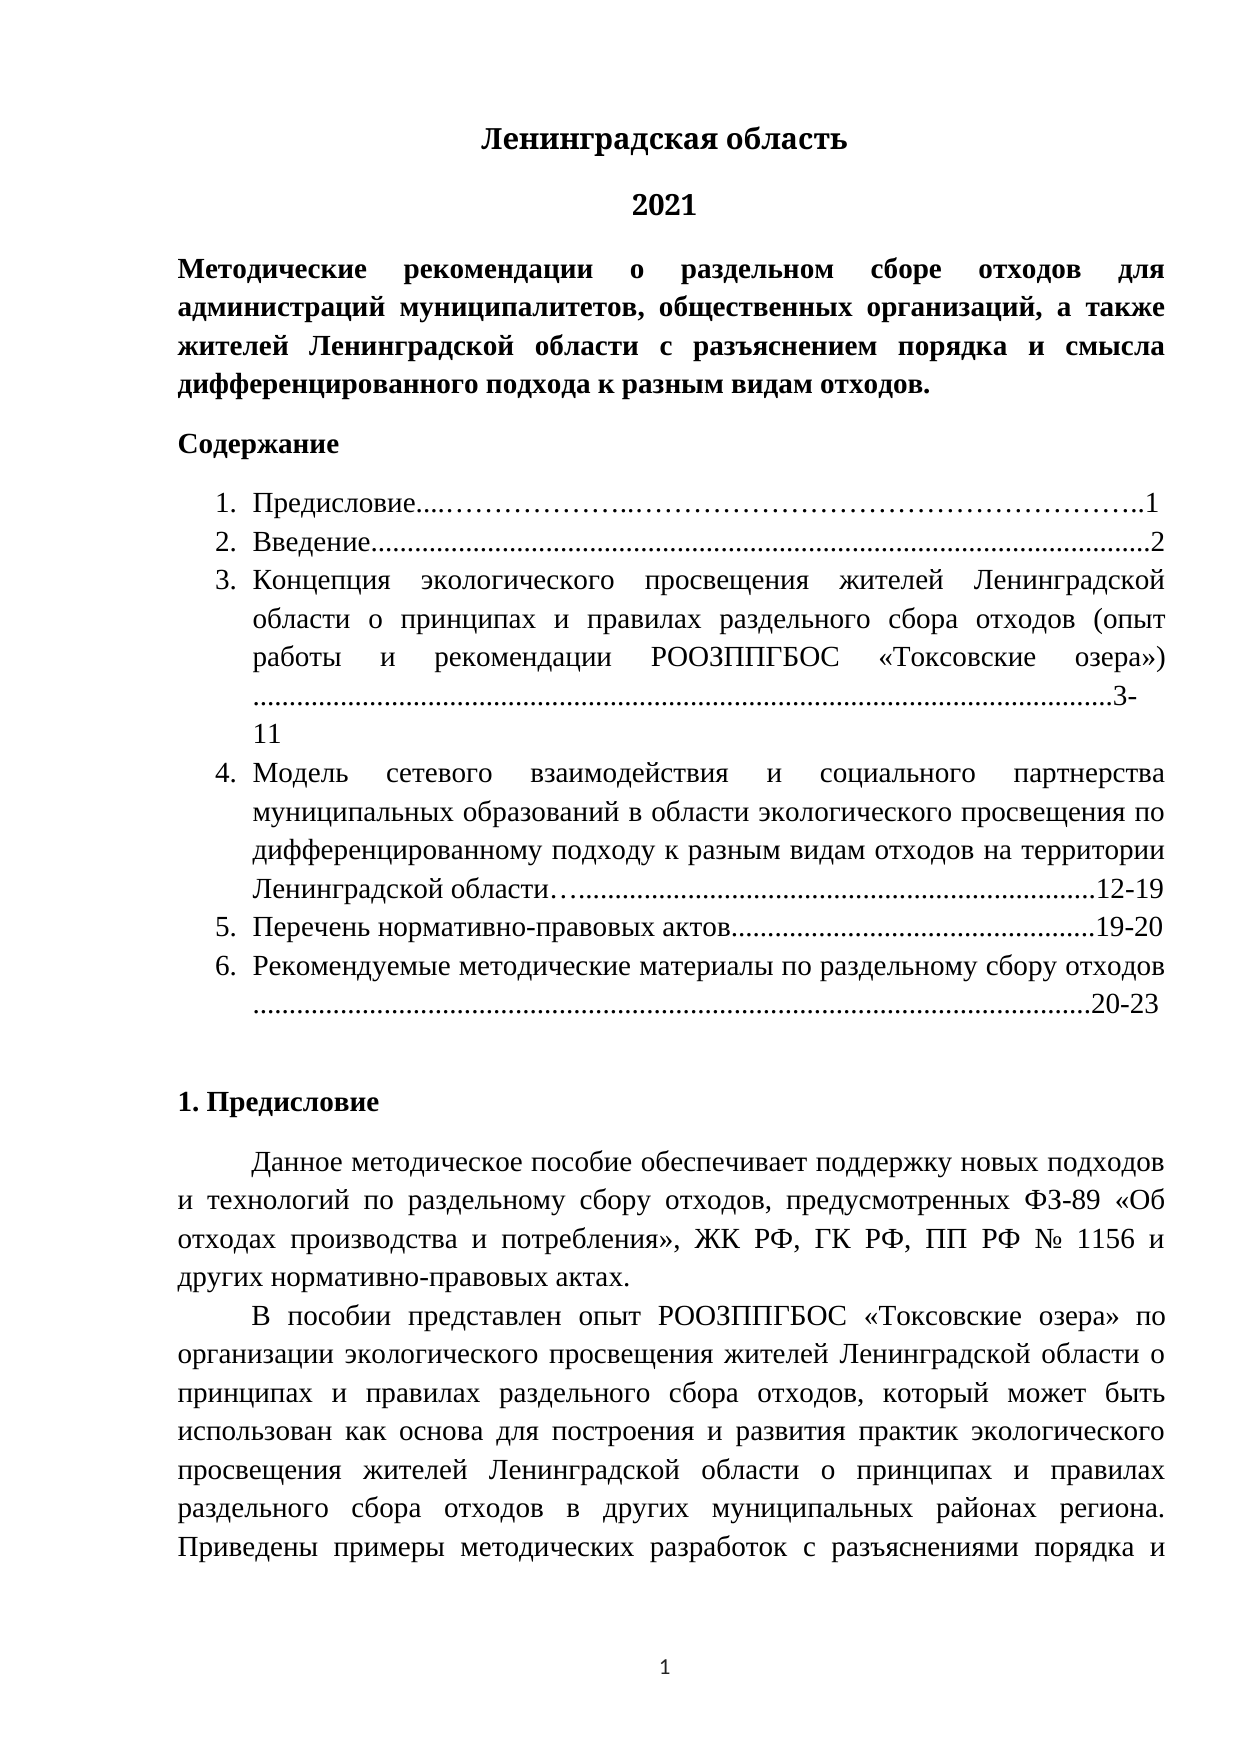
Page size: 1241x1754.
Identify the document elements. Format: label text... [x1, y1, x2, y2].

list Концепция экологического просвещения жителей Ленинградской области о принципах и правилах раздельного сбора отходов (опыт работы и рекомендации РООЗППГБОС «Токсовские озера») ......................................................................................................................3-11 [215, 562, 1166, 750]
text 1. Предисловие [177, 1084, 1166, 1118]
list Введение...........................................................................................................2 [215, 524, 1166, 557]
list Предисловие....………………..……………………………………………..1 [215, 485, 1166, 519]
list Модель сетевого взаимодействия и социального партнерства муниципальных образований в области экологического просвещения по дифференцированному подходу к разным видам отходов на территории Ленинградской области….......................................................................12-19 [215, 755, 1166, 904]
list Перечень нормативно-правовых актов..................................................19-20 [215, 909, 1166, 943]
text Методические рекомендации о раздельном сборе отходов для администраций муниципалитетов, общественных организаций, а также жителей Ленинградской области с разъяснением порядка и смысла дифференцированного подхода к разным видам отходов. [177, 251, 1166, 400]
text 2021 [177, 184, 1152, 224]
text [177, 1298, 1166, 1563]
text Ленинградская область [177, 118, 1152, 158]
text Данное методическое пособие обеспечивает поддержку новых подходов и технологий по раздельному сбору отходов, предусмотренных ФЗ-89 «Об отходах производства и потребления», ЖК РФ, ГК РФ, ПП РФ № 1156 и других нормативно-правовых актах. [177, 1144, 1166, 1293]
list Рекомендуемые методические материалы по раздельному сбору отходов ...................................................................................................................20-23 [215, 948, 1166, 1020]
text Содержание [177, 426, 1166, 459]
